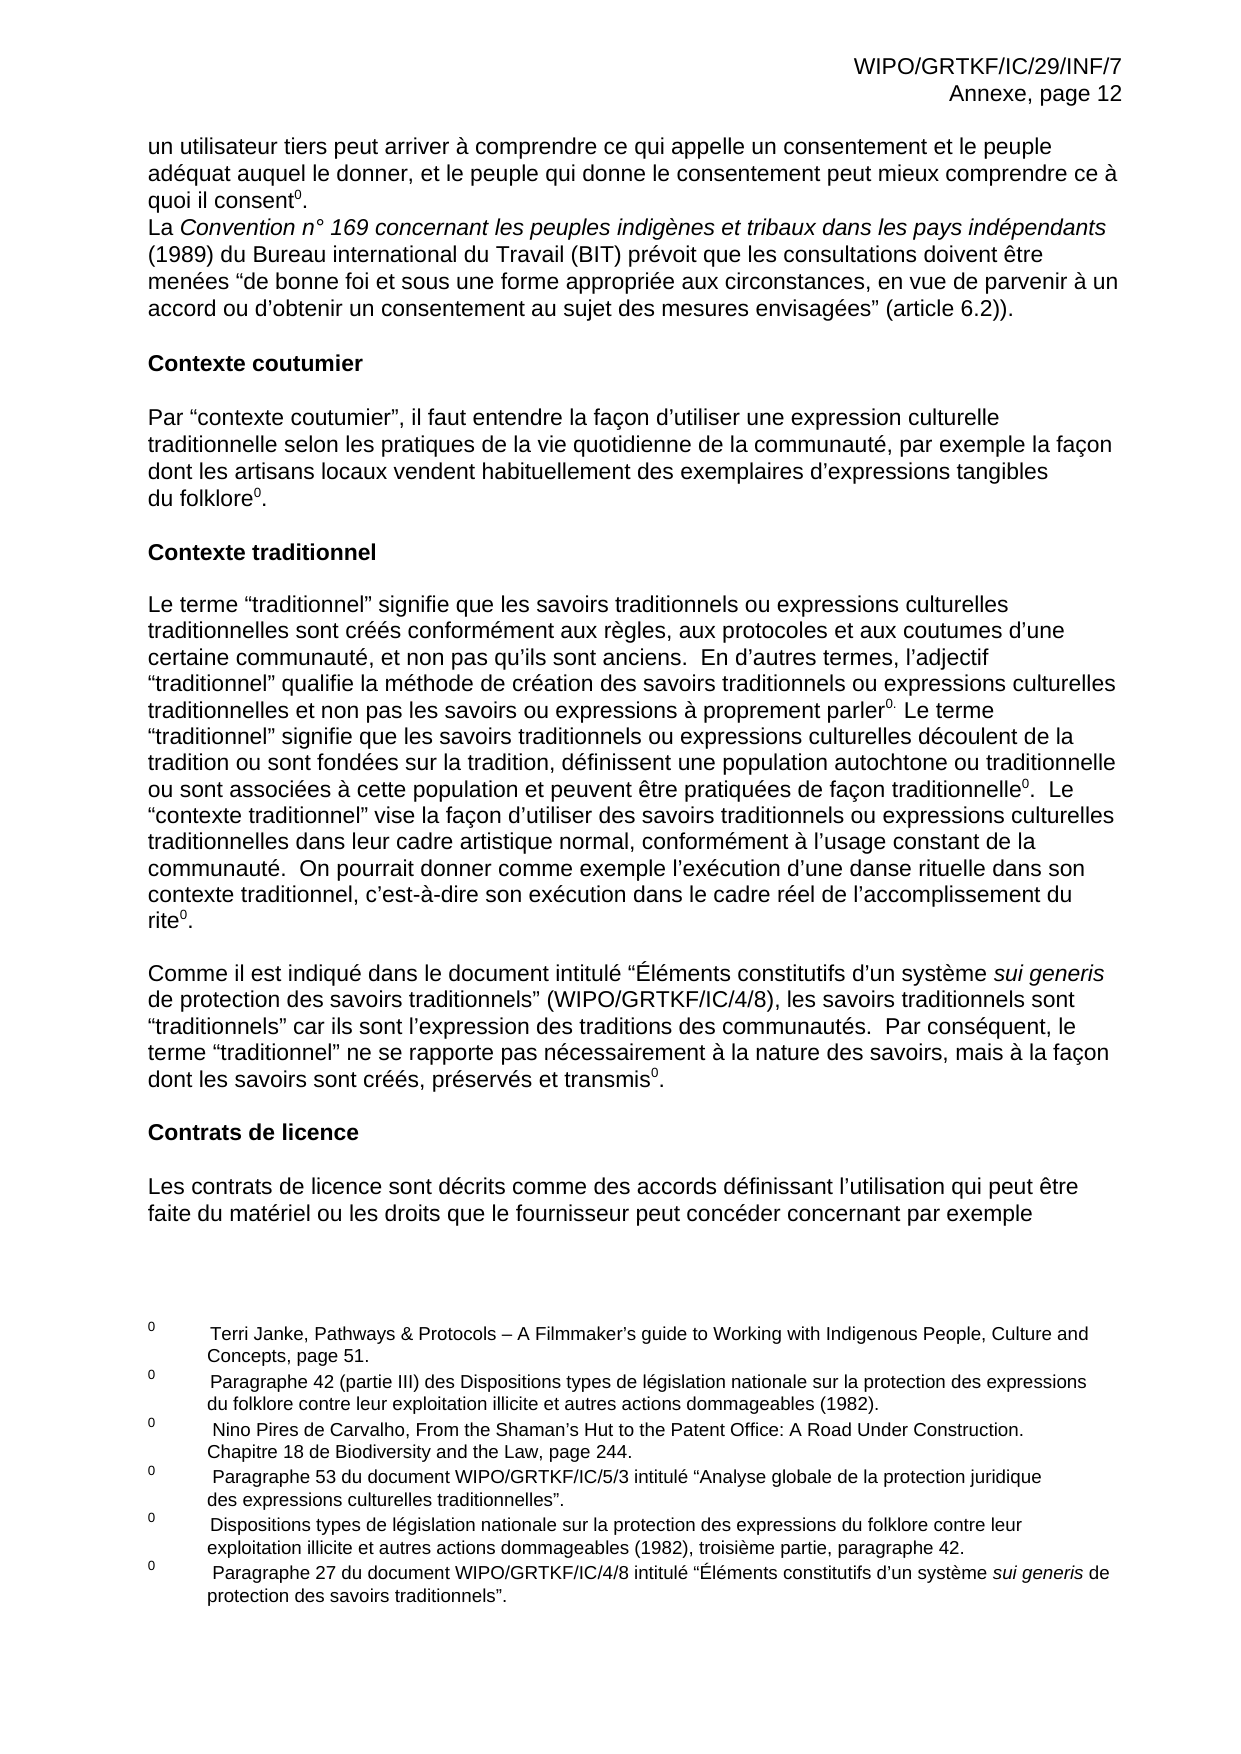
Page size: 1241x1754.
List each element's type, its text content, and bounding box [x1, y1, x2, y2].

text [148, 132, 1122, 213]
subtitle Contexte coutumier [148, 349, 1122, 376]
text Les contrats de licence sont décrits comme des accords définissant l’utilisation qui peut être faite du matériel ou les droits que le fournisseur peut concéder concernant par exemple l’utilisation des ressources génétiques en tant qu’outils de recherche, l’utilisation des savoirs traditionnels associés ou d’autres droits de propriété intellectuelle. [148, 1172, 1122, 1227]
text Par “contexte coutumier”, il faut entendre la façon d’utiliser une expression culturelle traditionnelle selon les pratiques de la vie quotidienne de la communauté, par exemple la façon dont les artisans locaux vendent habituellement des exemplaires d’expressions tangibles du folklore. [148, 403, 1122, 511]
text Le terme “traditionnel” signifie que les savoirs traditionnels ou expressions culturelles traditionnelles sont créés conformément aux règles, aux protocoles et aux coutumes d’une certaine communauté, et non pas qu’ils sont anciens. En d’autres termes, l’adjectif “traditionnel” qualifie la méthode de création des savoirs traditionnels ou expressions culturelles traditionnelles et non pas les savoirs ou expressions à proprement parler. Le terme “traditionnel” signifie que les savoirs traditionnels ou expressions culturelles découlent de la tradition ou sont fondées sur la tradition, définissent une population autochtone ou traditionnelle ou sont associées à cette population et peuvent être pratiquées de façon traditionnelle. Le “contexte traditionnel” vise la façon d’utiliser des savoirs traditionnels ou expressions culturelles traditionnelles dans leur cadre artistique normal, conformément à l’usage constant de la communauté. On pourrait donner comme exemple l’exécution d’une danse rituelle dans son contexte traditionnel, c’est-à-dire son exécution dans le cadre réel de l’accomplissement du rite. [148, 591, 1122, 934]
subtitle Contexte traditionnel [148, 538, 1122, 565]
subtitle Contrats de licence [148, 1118, 1122, 1145]
text La Convention n° 169 concernant les peuples indigènes et tribaux dans les pays indépendants (1989) du Bureau international du Travail (BIT) prévoit que les consultations doivent être menées “de bonne foi et sous une forme appropriée aux circonstances, en vue de parvenir à un accord ou d’obtenir un consentement au sujet des mesures envisagées” (article 6.2)). [148, 213, 1122, 322]
text Comme il est indiqué dans le document intitulé “Éléments constitutifs d’un système sui generis de protection des savoirs traditionnels” (WIPO/GRTKF/IC/4/8), les savoirs traditionnels sont “traditionnels” car ils sont l’expression des traditions des communautés. Par conséquent, le terme “traditionnel” ne se rapporte pas nécessairement à la nature des savoirs, mais à la façon dont les savoirs sont créés, préservés et transmis. [148, 960, 1122, 1092]
